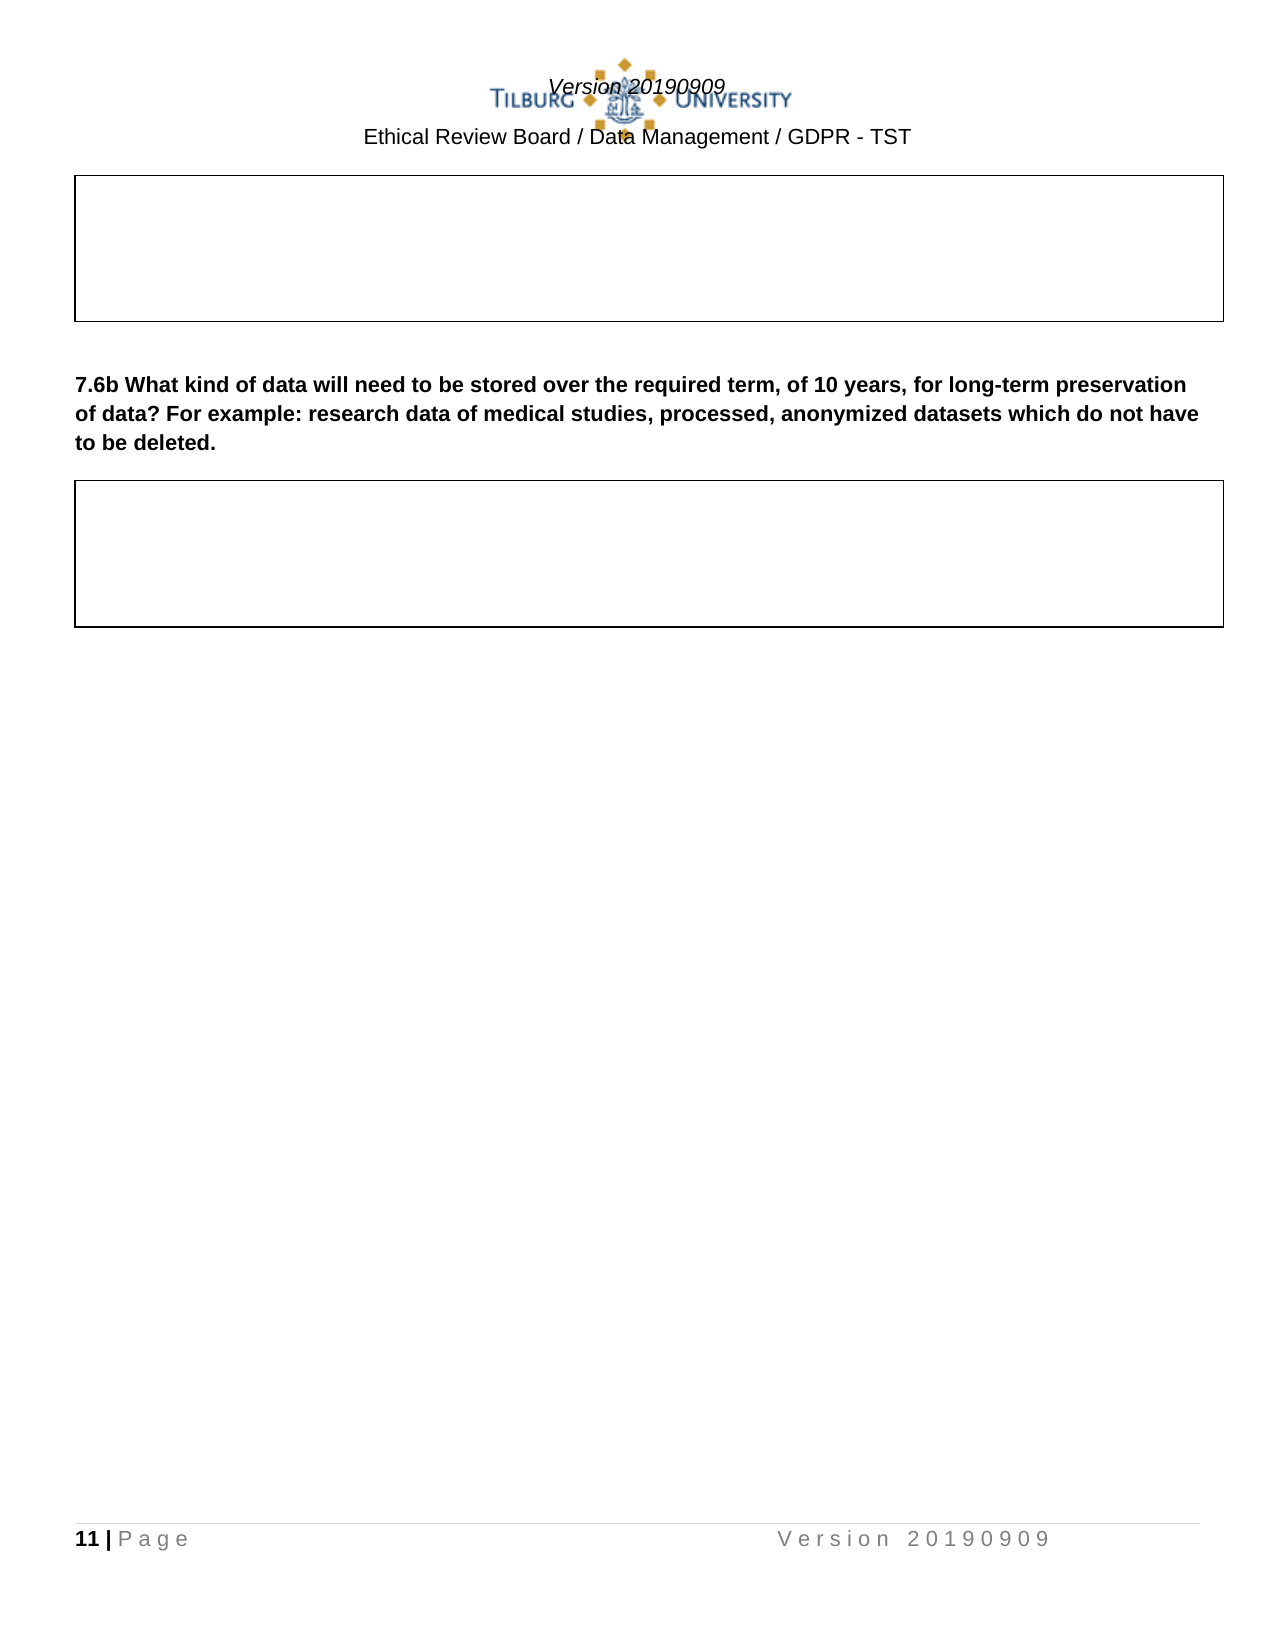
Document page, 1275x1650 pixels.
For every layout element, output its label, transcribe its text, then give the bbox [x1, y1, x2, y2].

table_header [76, 176, 1223, 321]
table_header [76, 481, 1223, 626]
picture [489, 34, 793, 160]
text 7.6b What kind of data will need to be stored over the required term, of 10 years, for long-term preservation of data? For example: research data of medical studies, processed, anonymized datasets which do not have to be deleted. [75, 372, 1200, 455]
